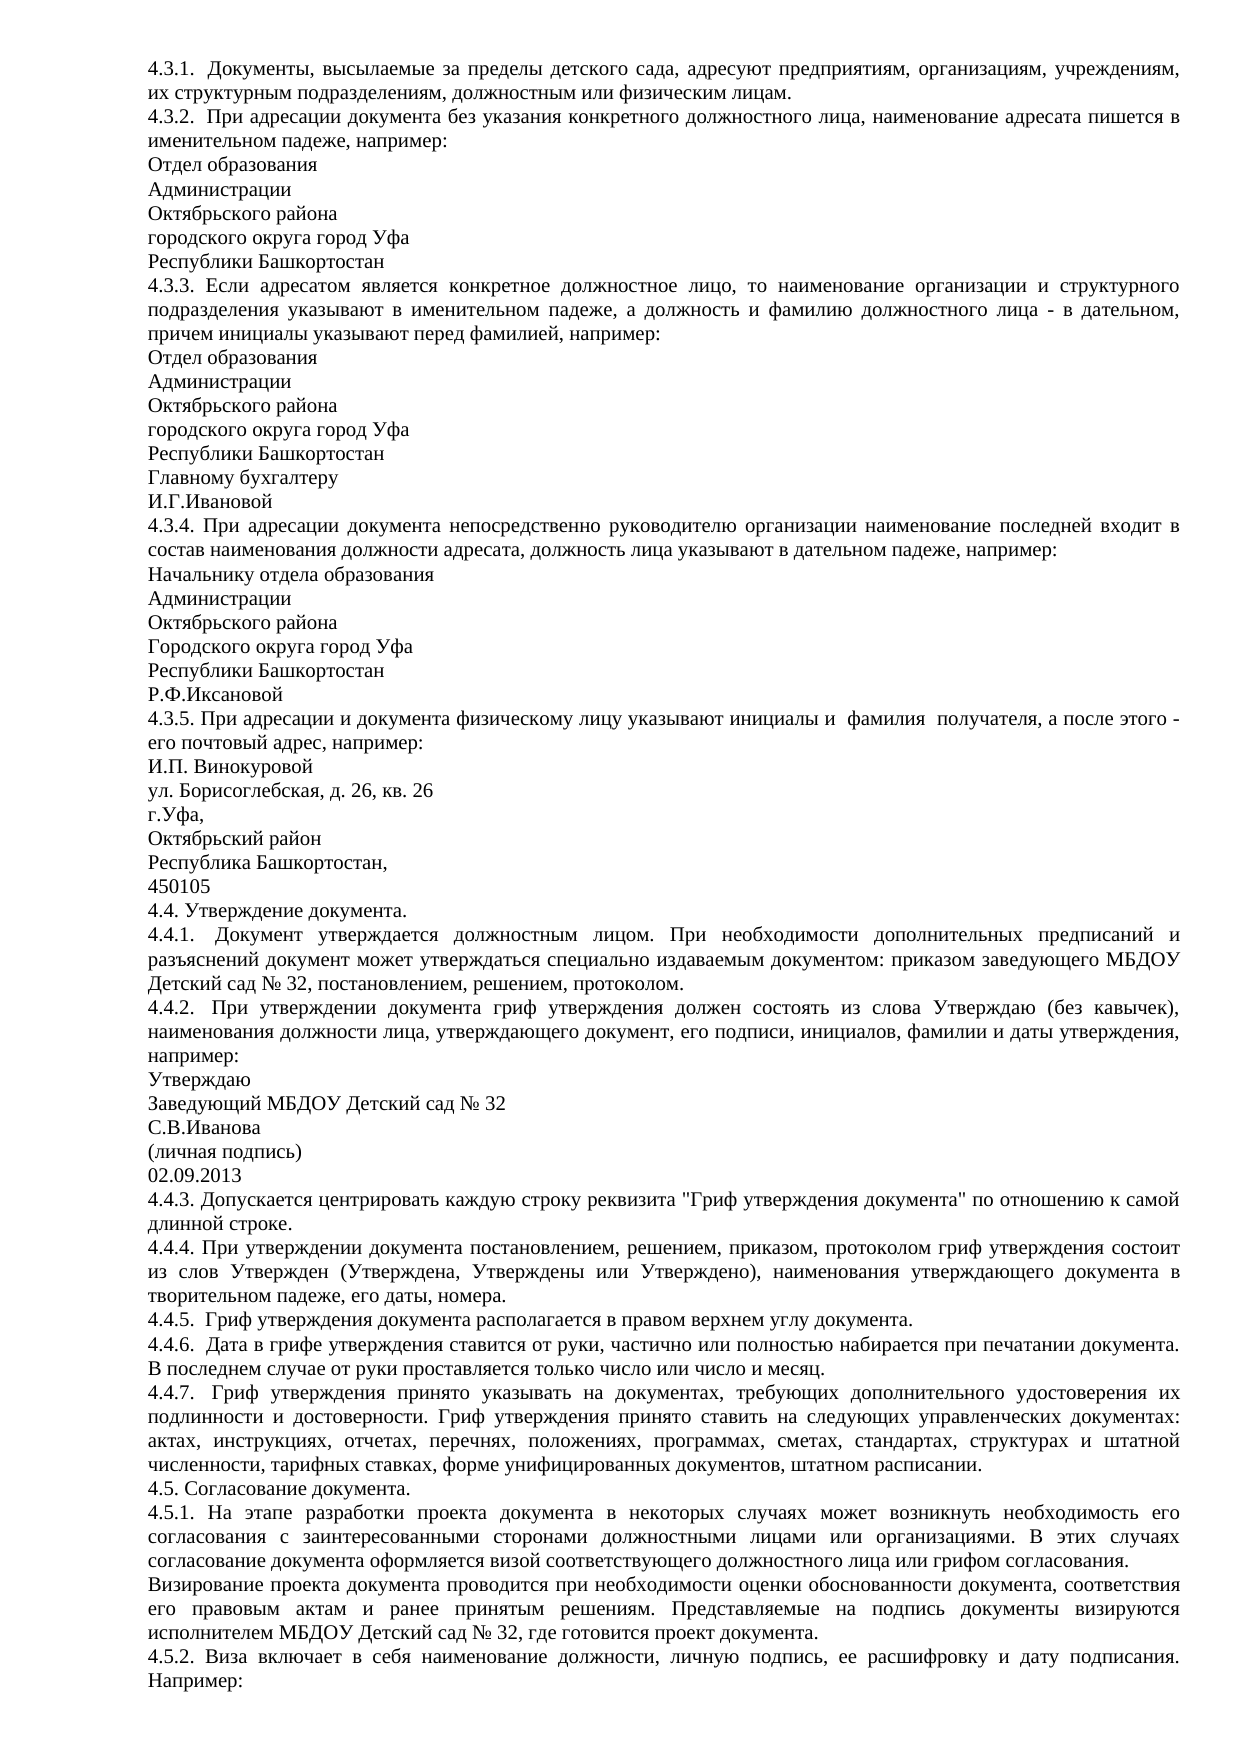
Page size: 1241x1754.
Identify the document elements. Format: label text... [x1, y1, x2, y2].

text (личная подпись) [148, 1139, 1181, 1163]
text г.Уфа, [148, 802, 1181, 826]
text городского округа город Уфа [148, 224, 1181, 249]
text 02.09.2013 [148, 1163, 1181, 1187]
text 4.5.2. Виза включает в себя наименование должности, личную подпись, ее расшифровку и дату подписания. Например: [148, 1644, 1181, 1692]
text Отдел образования [148, 345, 1181, 369]
text С.В.Иванова [148, 1115, 1181, 1139]
text 4.3.4. При адресации документа непосредственно руководителю организации наименование последней входит в состав наименования должности адресата, должность лица указывают в дательном падеже, например: [148, 513, 1181, 561]
text 450105 [148, 874, 1181, 898]
text 4.4.5.​ Гриф утверждения документа располагается в правом верхнем углу документа. [148, 1307, 1181, 1331]
text 4.4. Утверждение документа. [148, 898, 1181, 922]
text 4.4.2.​ При утверждении документа гриф утверждения должен состоять из слова Утверждаю (без кавычек), наименования должности лица, утверждающего документ, его подписи, инициалов, фамилии и даты утверждения, например: [148, 994, 1181, 1067]
text Октябрьского района [148, 393, 1181, 417]
text Главному бухгалтеру [148, 465, 1181, 489]
text И.П. Винокуровой [148, 754, 1181, 778]
text 4.3.1.​ Документы, высылаемые за пределы детского сада, адресуют предприятиям, организациям, учреждениям, их структурным подразделениям, должностным или физическим лицам. [148, 56, 1181, 104]
text Республики Башкортостан [148, 441, 1181, 465]
text 4.4.7.​ Гриф утверждения принято указывать на документах, требующих дополнительного удостоверения их подлинности и достоверности. Гриф утверждения принято ставить на следующих управленческих документах: актах, инструкциях, отчетах, перечнях, положениях, программах, сметах, стандартах, структурах и штатной численности, тарифных ставках, форме унифицированных документов, штатном расписании. [148, 1379, 1181, 1476]
text Р.Ф.Иксановой [148, 682, 1181, 706]
text И.Г.Ивановой [148, 489, 1181, 513]
text ул. Борисоглебская, д. 26, кв. 26 [148, 778, 1181, 802]
text 4.5. Согласование документа. [148, 1476, 1181, 1500]
text Начальнику отдела образования [148, 561, 1181, 586]
text 4.3.2.​ При адресации документа без указания конкретного должностного лица, наименование адресата пишется в именительном падеже, например: [148, 104, 1181, 152]
text Администрации [148, 176, 1181, 201]
text Городского округа город Уфа [148, 634, 1181, 658]
text 4.4.3. Допускается центрировать каждую строку реквизита "Гриф утверждения документа" по отношению к самой длинной строке. [148, 1187, 1181, 1235]
text 4.4.6.​ Дата в грифе утверждения ставится от руки, частично или полностью набирается при печатании документа. В последнем случае от руки проставляется только число или число и месяц. [148, 1331, 1181, 1379]
text Визирование проекта документа проводится при необходимости оценки обоснованности документа, соответствия его правовым актам и ранее принятым решениям. Представляемые на подпись документы визируются исполнителем МБДОУ Детский сад № 32, где готовится проект документа. [148, 1572, 1181, 1644]
text Администрации [148, 586, 1181, 609]
text Отдел образования [148, 152, 1181, 176]
text Администрации [148, 369, 1181, 393]
text Октябрьский район [148, 826, 1181, 850]
text Утверждаю [148, 1067, 1181, 1091]
text 4.3.3. Если адресатом является конкретное должностное лицо, то наименование организации и структурного подразделения указывают в именительном падеже, а должность и фамилию должностного лица - в дательном, причем инициалы указывают перед фамилией, например: [148, 273, 1181, 345]
text Республика Башкортостан, [148, 850, 1181, 874]
text городского округа город Уфа [148, 417, 1181, 441]
text Октябрьского района [148, 609, 1181, 634]
text 4.5.1. На этапе разработки проекта документа в некоторых случаях может возникнуть необходимость его согласования с заинтересованными сторонами должностными лицами или организациями. В этих случаях согласование документа оформляется визой соответствующего должностного лица или грифом согласования. [148, 1500, 1181, 1572]
text 4.4.1.​ Документ утверждается должностным лицом. При необходимости дополнительных предписаний и разъяснений документ может утверждаться специально издаваемым документом: приказом заведующего МБДОУ Детский сад № 32, постановлением, решением, протоколом. [148, 922, 1181, 994]
text Октябрьского района [148, 201, 1181, 224]
text Республики Башкортостан [148, 658, 1181, 682]
text 4.3.5. При адресации и документа физическому лицу указывают инициалы и фамилия получателя, а после этого - его почтовый адрес, например: [148, 706, 1181, 754]
text Заведующий МБДОУ Детский сад № 32 [148, 1091, 1181, 1115]
text 4.4.4. При утверждении документа постановлением, решением, приказом, протоколом гриф утверждения состоит из слов Утвержден (Утверждена, Утверждены или Утверждено), наименования утверждающего документа в творительном падеже, его даты, номера. [148, 1235, 1181, 1307]
text Республики Башкортостан [148, 249, 1181, 273]
